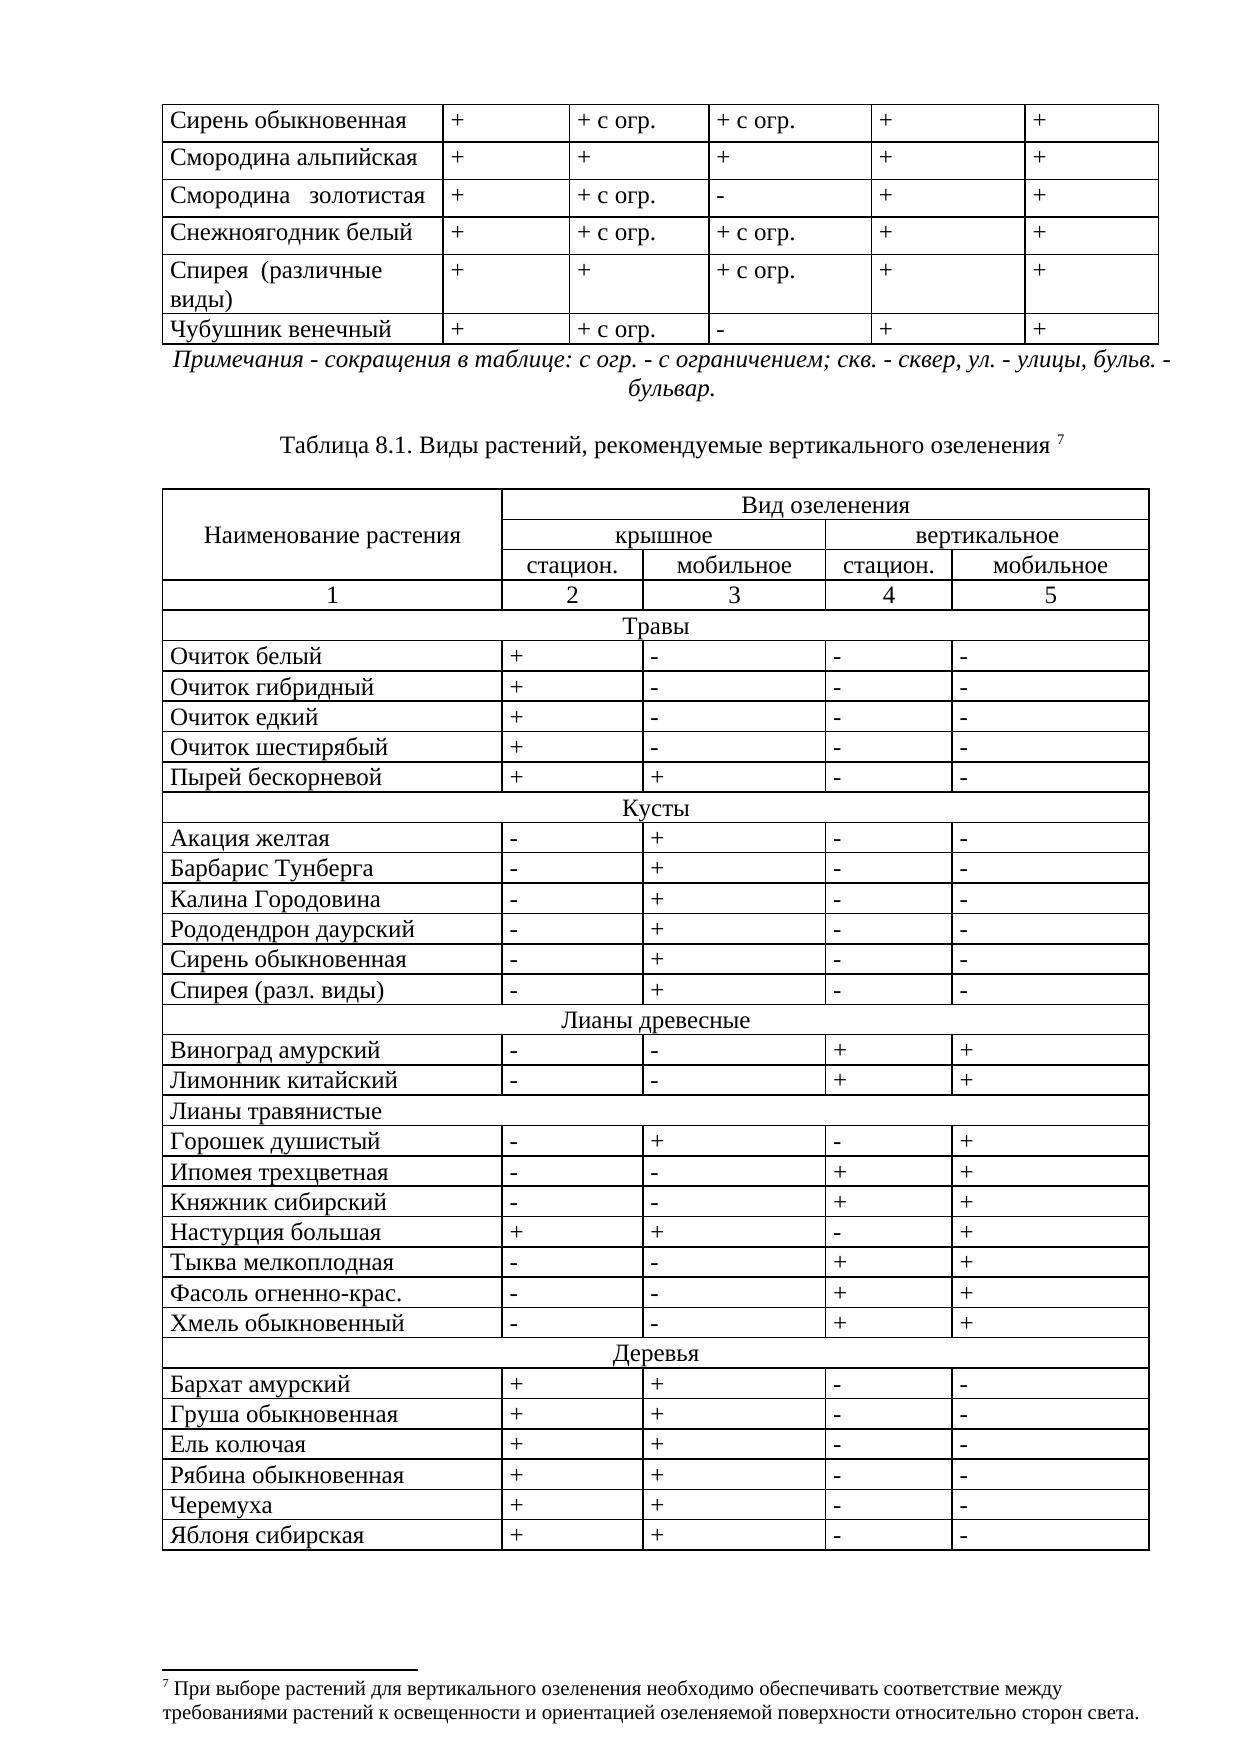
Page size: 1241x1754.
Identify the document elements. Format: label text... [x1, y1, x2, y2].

table_cell - [644, 1157, 825, 1185]
table_cell Бархат амурский [163, 1369, 501, 1397]
table_cell Груша обыкновенная [163, 1399, 501, 1428]
table_cell - [503, 1035, 642, 1064]
table_cell Кусты [163, 793, 1148, 822]
table_cell + [503, 641, 642, 670]
table_cell Деревья [163, 1338, 1148, 1367]
table_cell + [826, 1035, 951, 1064]
table_cell - [826, 1430, 951, 1458]
table_cell - [826, 914, 951, 943]
table_cell + с огр. [570, 218, 708, 253]
table_cell 1 [163, 581, 501, 609]
table_cell - [826, 1490, 951, 1519]
table_cell - [826, 884, 951, 912]
table_cell вертикальное [826, 520, 1148, 549]
table_cell Калина Городовина [163, 884, 501, 912]
table_cell - [953, 884, 1148, 912]
table_cell - [953, 975, 1148, 1003]
table_cell + [503, 672, 642, 700]
table_cell + [444, 218, 569, 253]
table_cell - [953, 1490, 1148, 1519]
table_cell 2 [503, 581, 642, 609]
table_cell - [826, 1369, 951, 1397]
table_cell + [503, 732, 642, 761]
table_cell + [710, 143, 871, 178]
table_cell 5 [953, 581, 1148, 609]
table_cell мобильное [953, 550, 1148, 579]
table_cell + [872, 143, 1024, 178]
table_cell Рододендрон даурский [163, 914, 501, 943]
table_cell - [953, 914, 1148, 943]
table_cell - [644, 732, 825, 761]
table_cell 4 [826, 581, 951, 609]
table_cell + [1026, 105, 1158, 141]
table_cell + с огр. [570, 105, 708, 141]
table_cell + [1026, 180, 1158, 216]
table_cell - [826, 672, 951, 700]
table_cell + [953, 1308, 1148, 1337]
table_cell - [826, 853, 951, 882]
table_cell Очиток едкий [163, 702, 501, 731]
table_cell - [503, 1126, 642, 1155]
table_cell Ипомея трехцветная [163, 1157, 501, 1185]
table_cell + [644, 1490, 825, 1519]
table_cell Барбарис Тунберга [163, 853, 501, 882]
table_cell + [570, 143, 708, 178]
table_cell - [644, 1187, 825, 1216]
table_cell - [953, 702, 1148, 731]
table_cell - [953, 732, 1148, 761]
table_cell Пырей бескорневой [163, 763, 501, 791]
table_cell + [953, 1278, 1148, 1307]
table_cell - [644, 1035, 825, 1064]
table_cell - [826, 975, 951, 1003]
table_cell + [826, 1187, 951, 1216]
table_cell Сирень обыкновенная [163, 945, 501, 973]
table_cell Горошек душистый [163, 1126, 501, 1155]
table_cell Травы [163, 611, 1148, 640]
table_cell + [826, 1248, 951, 1276]
table_cell + [953, 1126, 1148, 1155]
table_cell + [444, 143, 569, 178]
table_cell Акация желтая [163, 823, 501, 852]
table_cell Хмель обыкновенный [163, 1308, 501, 1337]
table_cell + [644, 1460, 825, 1488]
table_header Вид озеленения [503, 490, 1148, 518]
table_cell - [710, 314, 871, 343]
table_cell + [872, 218, 1024, 253]
table_cell Чубушник венечный [163, 314, 442, 343]
table_cell - [503, 1187, 642, 1216]
table_cell + [444, 314, 569, 343]
table_cell + [644, 1430, 825, 1458]
table_cell - [503, 1157, 642, 1185]
table_cell - [953, 823, 1148, 852]
table_cell - [826, 702, 951, 731]
table_cell + [644, 945, 825, 973]
table_cell Рябина обыкновенная [163, 1460, 501, 1488]
table_cell - [953, 853, 1148, 882]
table_cell + [953, 1217, 1148, 1246]
table_cell - [644, 1066, 825, 1094]
table_cell + [826, 1278, 951, 1307]
table_cell - [644, 672, 825, 700]
table_cell 3 [644, 581, 825, 609]
table_cell - [826, 1217, 951, 1246]
table_cell + [826, 1157, 951, 1185]
table_cell + [1026, 143, 1158, 178]
table_cell - [503, 1066, 642, 1094]
table_cell - [644, 1308, 825, 1337]
table_cell Княжник сибирский [163, 1187, 501, 1216]
table_cell Смородина золотистая [163, 180, 442, 216]
table_cell Тыква мелкоплодная [163, 1248, 501, 1276]
table_cell + [953, 1248, 1148, 1276]
table_cell - [503, 1248, 642, 1276]
table_cell Ель колючая [163, 1430, 501, 1458]
table_cell + [872, 180, 1024, 216]
table_cell + [1026, 218, 1158, 253]
table_cell - [953, 945, 1148, 973]
table_cell + с огр. [570, 314, 708, 343]
table_cell + [444, 105, 569, 141]
table_cell - [953, 1520, 1148, 1549]
table_cell + [953, 1187, 1148, 1216]
table_cell - [503, 975, 642, 1003]
table_cell стацион. [826, 550, 951, 579]
table_cell + [444, 255, 569, 312]
table_cell Очиток белый [163, 641, 501, 670]
table_cell + [503, 1490, 642, 1519]
table_cell + [644, 1217, 825, 1246]
table_cell - [953, 1399, 1148, 1428]
table_cell - [503, 914, 642, 943]
table_cell + [644, 1126, 825, 1155]
table_cell + [644, 1520, 825, 1549]
table_cell - [644, 1278, 825, 1307]
table_cell - [644, 702, 825, 731]
table_cell - [826, 823, 951, 852]
table_cell + [872, 105, 1024, 141]
table_cell + [872, 255, 1024, 312]
table_cell + [503, 1217, 642, 1246]
table_cell - [644, 1248, 825, 1276]
table_cell Фасоль огненно-крас. [163, 1278, 501, 1307]
table_cell + с огр. [570, 180, 708, 216]
table_cell - [826, 1399, 951, 1428]
table_cell + [644, 884, 825, 912]
table_cell - [644, 641, 825, 670]
table_cell Яблоня сибирская [163, 1520, 501, 1549]
table_cell - [503, 853, 642, 882]
table_cell Лимонник китайский [163, 1066, 501, 1094]
table_cell + [503, 1399, 642, 1428]
table_cell + [570, 255, 708, 312]
table_cell + [826, 1308, 951, 1337]
table_cell - [953, 1430, 1148, 1458]
table_cell + [953, 1035, 1148, 1064]
text Примечания - сокращения в таблице: с огр. - с ограничением; скв. - сквер, ул. - улицы, бульв. - бульвар. [162, 344, 1181, 402]
table_cell Очиток шестирябый [163, 732, 501, 761]
table_cell - [826, 732, 951, 761]
table_cell - [826, 1460, 951, 1488]
table_cell + [1026, 314, 1158, 343]
table_cell + [503, 1520, 642, 1549]
table_cell - [503, 823, 642, 852]
table_cell + [644, 823, 825, 852]
table_cell - [826, 1126, 951, 1155]
table_cell Виноград амурский [163, 1035, 501, 1064]
table_cell + [503, 1430, 642, 1458]
table_cell + с огр. [710, 255, 871, 312]
table_cell + [644, 1369, 825, 1397]
table_cell - [953, 1460, 1148, 1488]
table_cell Черемуха [163, 1490, 501, 1519]
table_cell + [644, 763, 825, 791]
table_cell + [444, 180, 569, 216]
table_cell + [953, 1157, 1148, 1185]
table_cell Лианы древесные [163, 1005, 1148, 1034]
table_cell Смородина альпийская [163, 143, 442, 178]
table_cell + [644, 975, 825, 1003]
table_cell + [826, 1066, 951, 1094]
text Таблица 8.1. Виды растений, рекомендуемые вертикального озеленения [162, 431, 1181, 459]
table_cell + [503, 1369, 642, 1397]
table_cell + [1026, 255, 1158, 312]
table_cell - [503, 1308, 642, 1337]
table_cell + с огр. [710, 105, 871, 141]
table_cell Снежноягодник белый [163, 218, 442, 253]
table_cell - [953, 641, 1148, 670]
table_cell - [826, 945, 951, 973]
table_cell Очиток гибридный [163, 672, 501, 700]
table_cell - [826, 1520, 951, 1549]
table_cell + [503, 763, 642, 791]
table_cell Спирея (разл. виды) [163, 975, 501, 1003]
table_cell + [644, 914, 825, 943]
table_cell + [503, 702, 642, 731]
table_cell + с огр. [710, 218, 871, 253]
table_cell - [826, 641, 951, 670]
table_cell + [644, 1399, 825, 1428]
table_cell + [953, 1066, 1148, 1094]
table_cell - [503, 1278, 642, 1307]
table_cell - [826, 763, 951, 791]
table_cell - [503, 884, 642, 912]
table_cell - [953, 763, 1148, 791]
table_cell Сирень обыкновенная [163, 105, 442, 141]
table_cell крышное [503, 520, 825, 549]
table_cell Спирея (различные виды) [163, 255, 442, 312]
table_cell - [503, 945, 642, 973]
table_cell + [644, 853, 825, 882]
table_cell Настурция большая [163, 1217, 501, 1246]
table_cell - [953, 672, 1148, 700]
table_cell - [710, 180, 871, 216]
table_cell + [503, 1460, 642, 1488]
table_cell + [872, 314, 1024, 343]
table_cell Лианы травянистые [163, 1096, 1148, 1125]
table_header Наименование растения [163, 490, 501, 579]
table_cell мобильное [644, 550, 825, 579]
table_cell - [953, 1369, 1148, 1397]
table_cell стацион. [503, 550, 642, 579]
